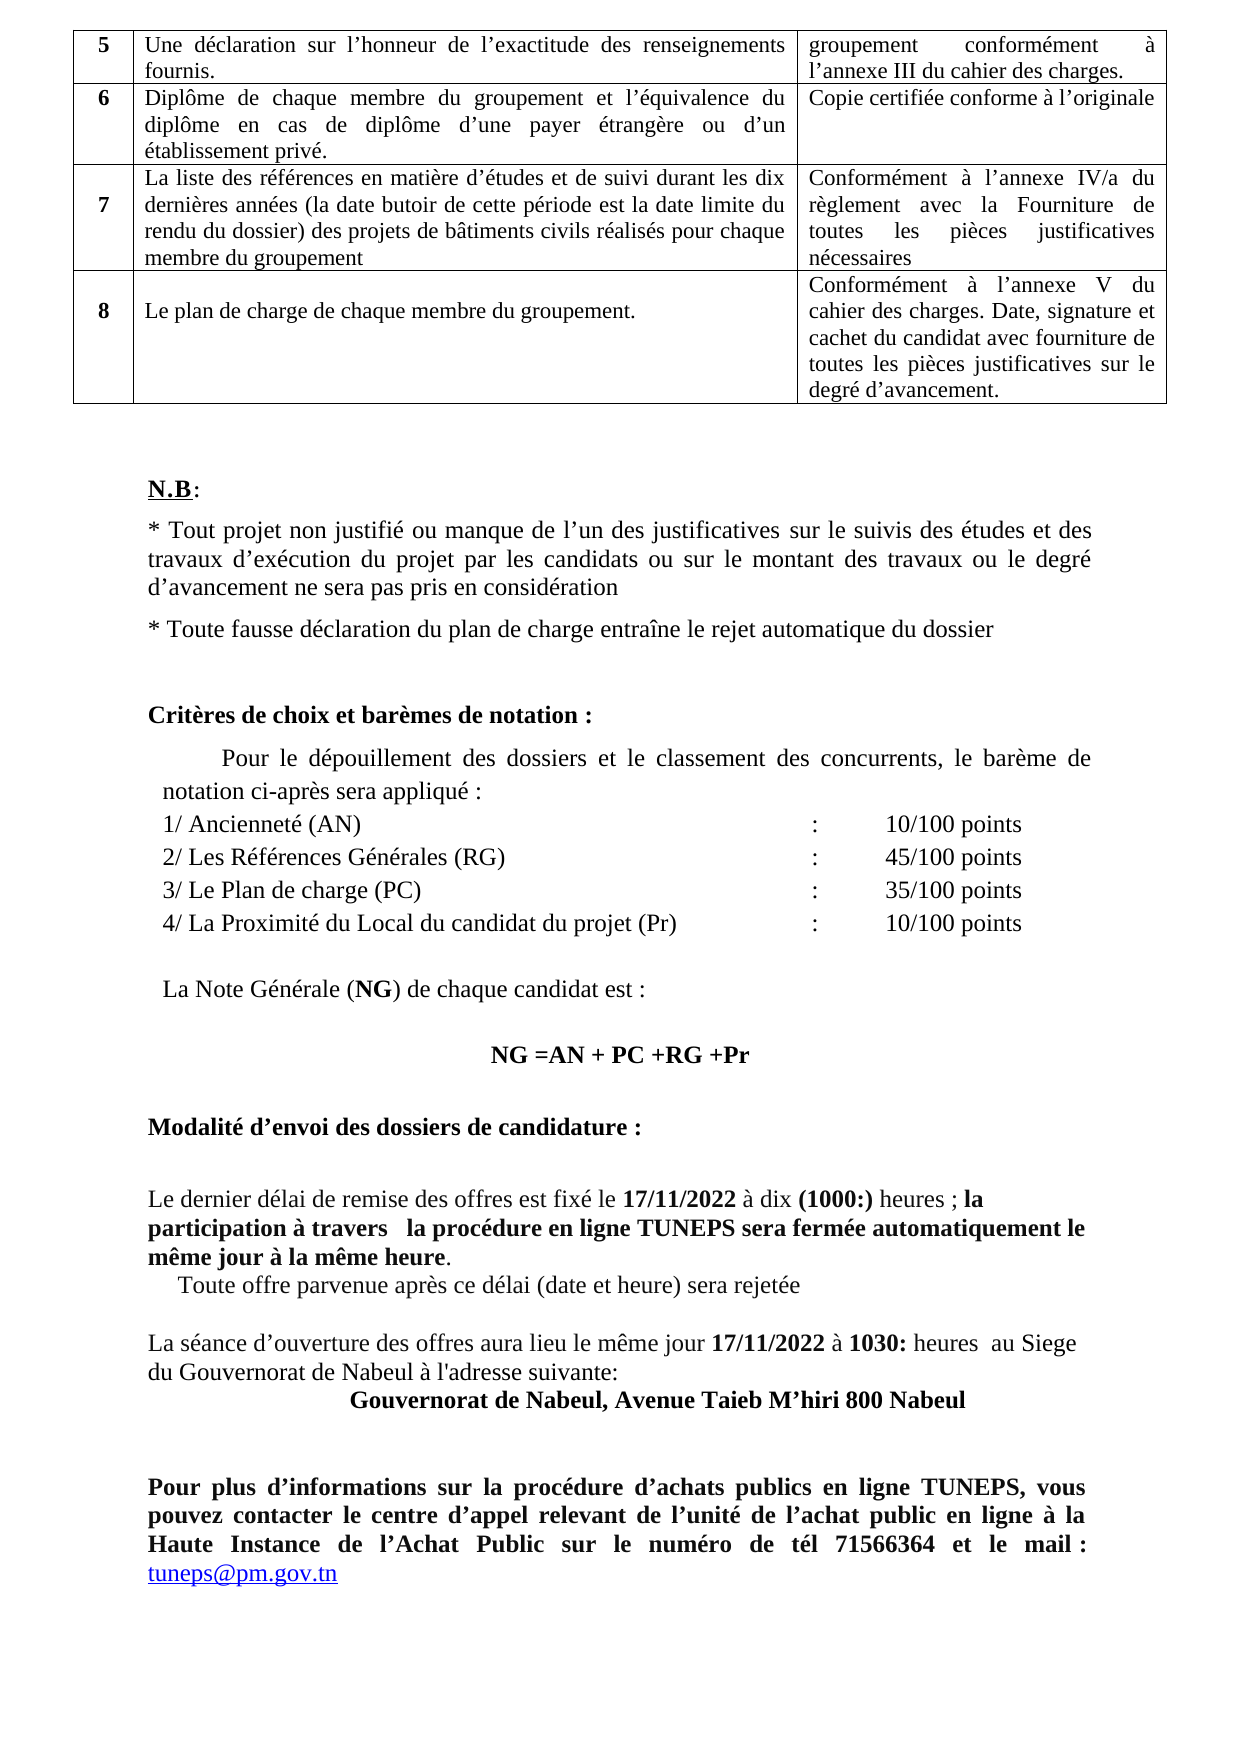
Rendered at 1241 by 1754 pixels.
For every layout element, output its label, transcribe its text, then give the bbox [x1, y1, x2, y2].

text Gouvernorat de Nabeul, Avenue Taieb M’hiri 800 Nabeul [223, 1385, 1093, 1414]
text Pour plus d’informations sur la procédure d’achats publics en ligne TUNEPS, vous pouvez contacter le centre d’appel relevant de l’unité de l’achat public en ligne à la Haute Instance de l’Achat Public sur le numéro de tél 71566364 et le mail : tuneps@pm.gov.tn [148, 1472, 1087, 1587]
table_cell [798, 31, 1166, 83]
subtitle Modalité d’envoi des dossiers de candidature : [148, 1112, 1093, 1141]
table_cell Le plan de charge de chaque membre du groupement. [134, 271, 797, 403]
text N.B։ [148, 474, 1093, 502]
table_cell 6 [74, 84, 133, 163]
text La Note Générale (NG) de chaque candidat est : [162, 974, 1093, 1003]
text Le dernier délai de remise des offres est fixé le 17/11/2022 à dix (1000:) heures ; la participation à travers la procédure en ligne TUNEPS sera fermée automatiquement le même jour à la même heure. [148, 1184, 1093, 1270]
table_cell 8 [74, 271, 133, 403]
text NG =AN + PC +RG +Pr [148, 1040, 1093, 1069]
table_cell Copie certifiée conforme à l’originale [798, 84, 1166, 163]
table_cell 5 [74, 31, 133, 83]
text La séance d’ouverture des offres aura lieu le même jour 17/11/2022 à 1030: heures au Siege du Gouvernorat de Nabeul à l'adresse suivante: [148, 1328, 1093, 1385]
text 1/ Ancienneté (AN) : 10/100 points [162, 809, 1093, 838]
text Pour le dépouillement des dossiers et le classement des concurrents, le barème de notation ci-après sera appliqué : [162, 743, 1093, 805]
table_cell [134, 31, 797, 83]
text 3/ Le Plan de charge (PC) : 35/100 points [162, 875, 1093, 904]
text Toute offre parvenue après ce délai (date et heure) sera rejetée [177, 1270, 1093, 1299]
text 2/ Les Références Générales (RG) : 45/100 points [162, 842, 1093, 871]
table_cell Conformément à l’annexe V du cahier des charges. Date, signature et cachet du candidat avec fourniture de toutes les pièces justificatives sur le degré d’avancement. [798, 271, 1166, 403]
table_cell 7 [74, 165, 133, 270]
table_cell Conformément à l’annexe IV/a du règlement avec la Fourniture de toutes les pièces justificatives nécessaires [798, 165, 1166, 270]
table_cell Diplôme de chaque membre du groupement et l’équivalence du diplôme en cas de diplôme d’une payer étrangère ou d’un établissement privé. [134, 84, 797, 163]
subtitle * Toute fausse déclaration du plan de charge entraîne le rejet automatique du dossier [148, 614, 1093, 642]
subtitle Critères de choix et barèmes de notation : [148, 700, 1093, 729]
text * Tout projet non justifié ou manque de l’un des justificatives sur le suivis des études et des travaux d’exécution du projet par les candidats ou sur le montant des travaux ou le degré d’avancement ne sera pas pris en considération [148, 515, 1093, 601]
text 4/ La Proximité du Local du candidat du projet (Pr) : 10/100 points [162, 908, 1093, 937]
table_cell La liste des références en matière d’études et de suivi durant les dix dernières années (la date butoir de cette période est la date limite du rendu du dossier) des projets de bâtiments civils réalisés pour chaque membre du groupement [134, 165, 797, 270]
